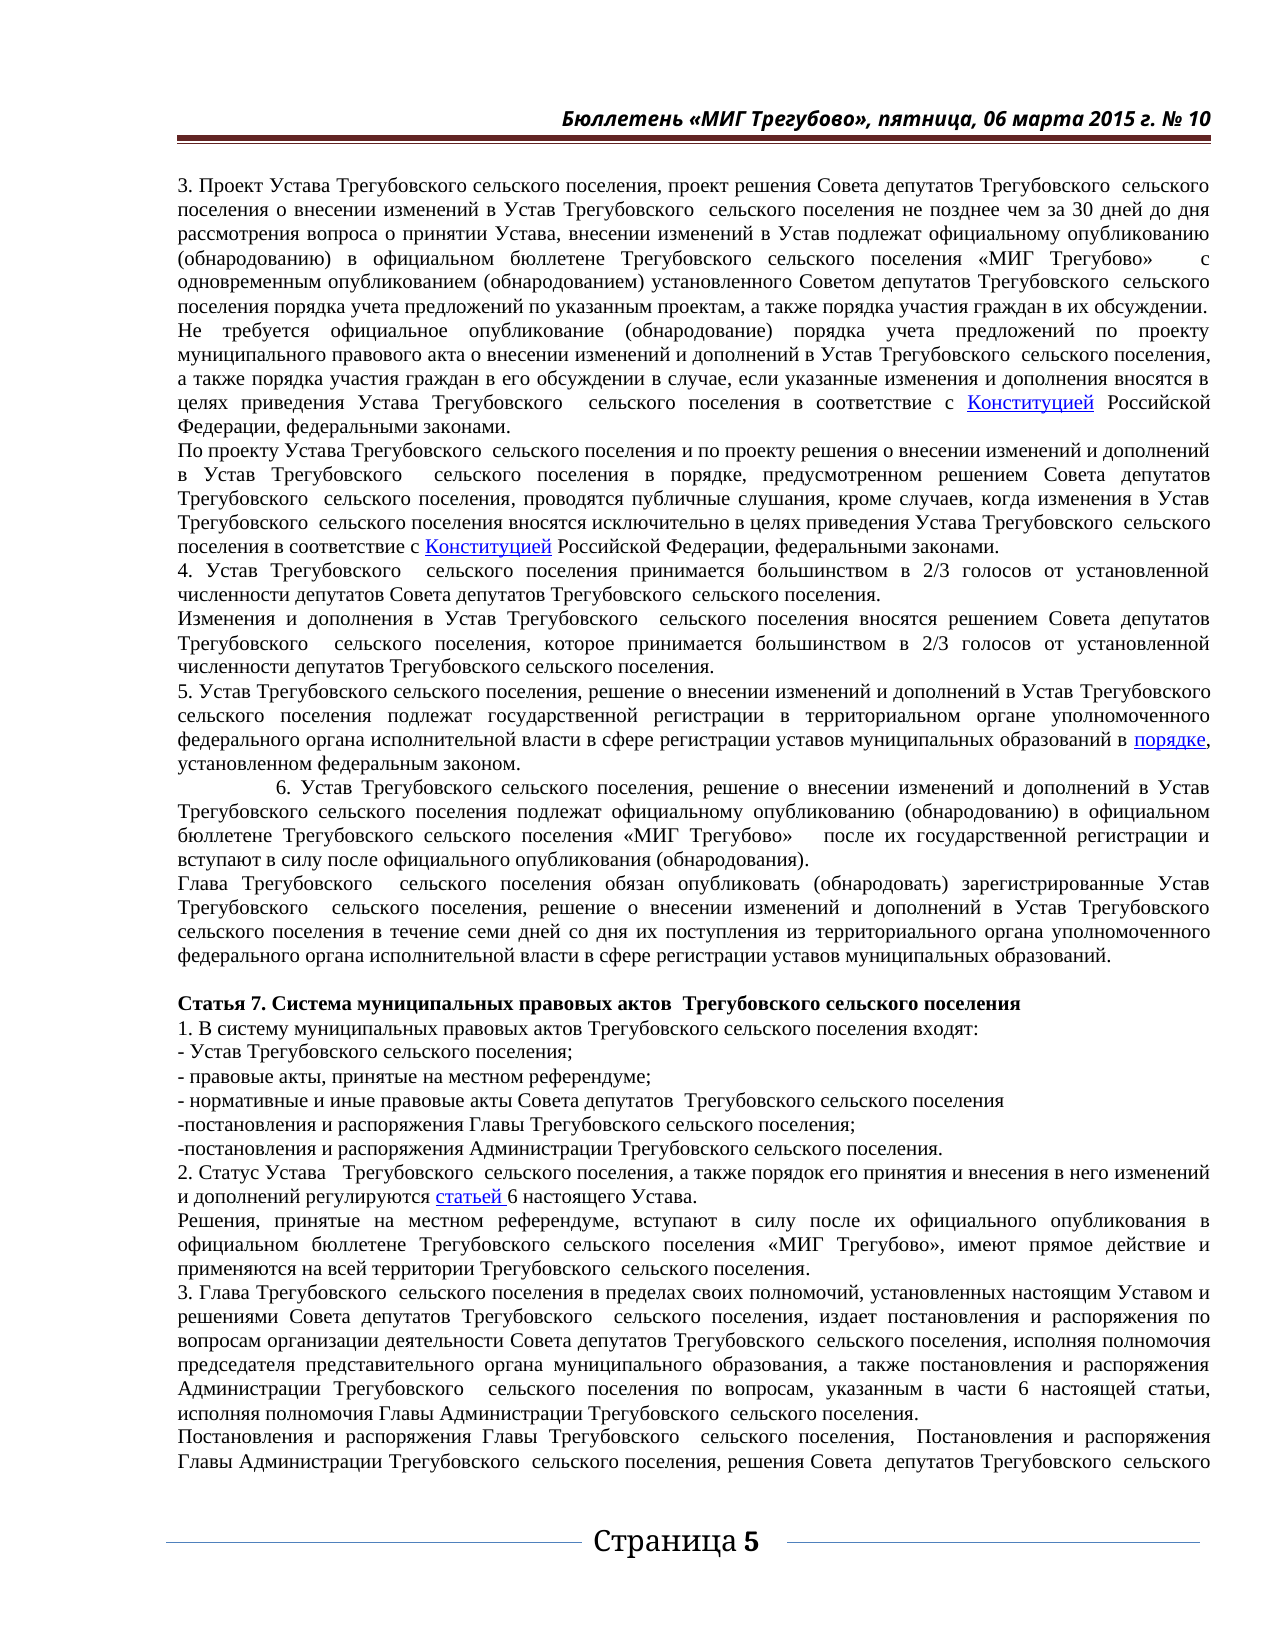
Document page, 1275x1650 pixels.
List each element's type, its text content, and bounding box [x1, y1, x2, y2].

text Не требуется официальное опубликование (обнародование) порядка учета предложений по проекту муниципального правового акта о внесении изменений и дополнений в Устав Трегубовского сельского поселения, а также порядка участия граждан в его обсуждении в случае, если указанные изменения и дополнения вносятся в целях приведения Устава Трегубовского сельского поселения в соответствие с Конституцией Российской Федерации, федеральными законами. [177, 318, 1211, 438]
text -постановления и распоряжения Администрации Трегубовского сельского поселения. [177, 1136, 1211, 1160]
text 1. В систему муниципальных правовых актов Трегубовского сельского поселения входят: [177, 1015, 1211, 1039]
text - нормативные и иные правовые акты Совета депутатов Трегубовского сельского поселения [177, 1088, 1211, 1112]
text -постановления и распоряжения Главы Трегубовского сельского поселения; [177, 1112, 1211, 1136]
text Изменения и дополнения в Устав Трегубовского сельского поселения вносятся решением Совета депутатов Трегубовского сельского поселения, которое принимается большинством в 2/3 голосов от установленной численности депутатов Трегубовского сельского поселения. [177, 606, 1211, 678]
text - правовые акты, принятые на местном референдуме; [177, 1063, 1211, 1088]
text По проекту Устава Трегубовского сельского поселения и по проекту решения о внесении изменений и дополнений в Устав Трегубовского сельского поселения в порядке, предусмотренном решением Совета депутатов Трегубовского сельского поселения, проводятся публичные слушания, кроме случаев, когда изменения в Устав Трегубовского сельского поселения вносятся исключительно в целях приведения Устава Трегубовского сельского поселения в соответствие с Конституцией Российской Федерации, федеральными законами. [177, 438, 1211, 558]
text Статья 7. Система муниципальных правовых актов Трегубовского сельского поселения [177, 991, 1211, 1015]
text Глава Трегубовского сельского поселения обязан опубликовать (обнародовать) зарегистрированные Устав Трегубовского сельского поселения, решение о внесении изменений и дополнений в Устав Трегубовского сельского поселения в течение семи дней со дня их поступления из территориального органа уполномоченного федерального органа исполнительной власти в сфере регистрации уставов муниципальных образований. [177, 871, 1211, 967]
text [177, 1424, 1211, 1473]
text 6. Устав Трегубовского сельского поселения, решение о внесении изменений и дополнений в Устав Трегубовского сельского поселения подлежат официальному опубликованию (обнародованию) в официальном бюллетене Трегубовского сельского поселения «МИГ Трегубово» после их государственной регистрации и вступают в силу после официального опубликования (обнародования). [177, 775, 1211, 871]
text - Устав Трегубовского сельского поселения; [177, 1039, 1211, 1063]
text 3. Глава Трегубовского сельского поселения в пределах своих полномочий, установленных настоящим Уставом и решениями Совета депутатов Трегубовского сельского поселения, издает постановления и распоряжения по вопросам организации деятельности Совета депутатов Трегубовского сельского поселения, исполняя полномочия председателя представительного органа муниципального образования, а также постановления и распоряжения Администрации Трегубовского сельского поселения по вопросам, указанным в части 6 настоящей статьи, исполняя полномочия Главы Администрации Трегубовского сельского поселения. [177, 1280, 1211, 1424]
text 2. Статус Устава Трегубовского сельского поселения, а также порядок его принятия и внесения в него изменений и дополнений регулируются статьей 6 настоящего Устава. [177, 1160, 1211, 1208]
text 5. Устав Трегубовского сельского поселения, решение о внесении изменений и дополнений в Устав Трегубовского сельского поселения подлежат государственной регистрации в территориальном органе уполномоченного федерального органа исполнительной власти в сфере регистрации уставов муниципальных образований в порядке, установленном федеральным законом. [177, 678, 1211, 775]
text Решения, принятые на местном референдуме, вступают в силу после их официального опубликования в официальном бюллетене Трегубовского сельского поселения «МИГ Трегубово», имеют прямое действие и применяются на всей территории Трегубовского сельского поселения. [177, 1208, 1211, 1280]
text 4. Устав Трегубовского сельского поселения принимается большинством в 2/3 голосов от установленной численности депутатов Совета депутатов Трегубовского сельского поселения. [177, 558, 1211, 606]
text 3. Проект Устава Трегубовского сельского поселения, проект решения Совета депутатов Трегубовского сельского поселения о внесении изменений в Устав Трегубовского сельского поселения не позднее чем за 30 дней до дня рассмотрения вопроса о принятии Устава, внесении изменений в Устав подлежат официальному опубликованию (обнародованию) в официальном бюллетене Трегубовского сельского поселения «МИГ Трегубово» с одновременным опубликованием (обнародованием) установленного Советом депутатов Трегубовского сельского поселения порядка учета предложений по указанным проектам, а также порядка участия граждан в их обсуждении. [177, 173, 1211, 318]
